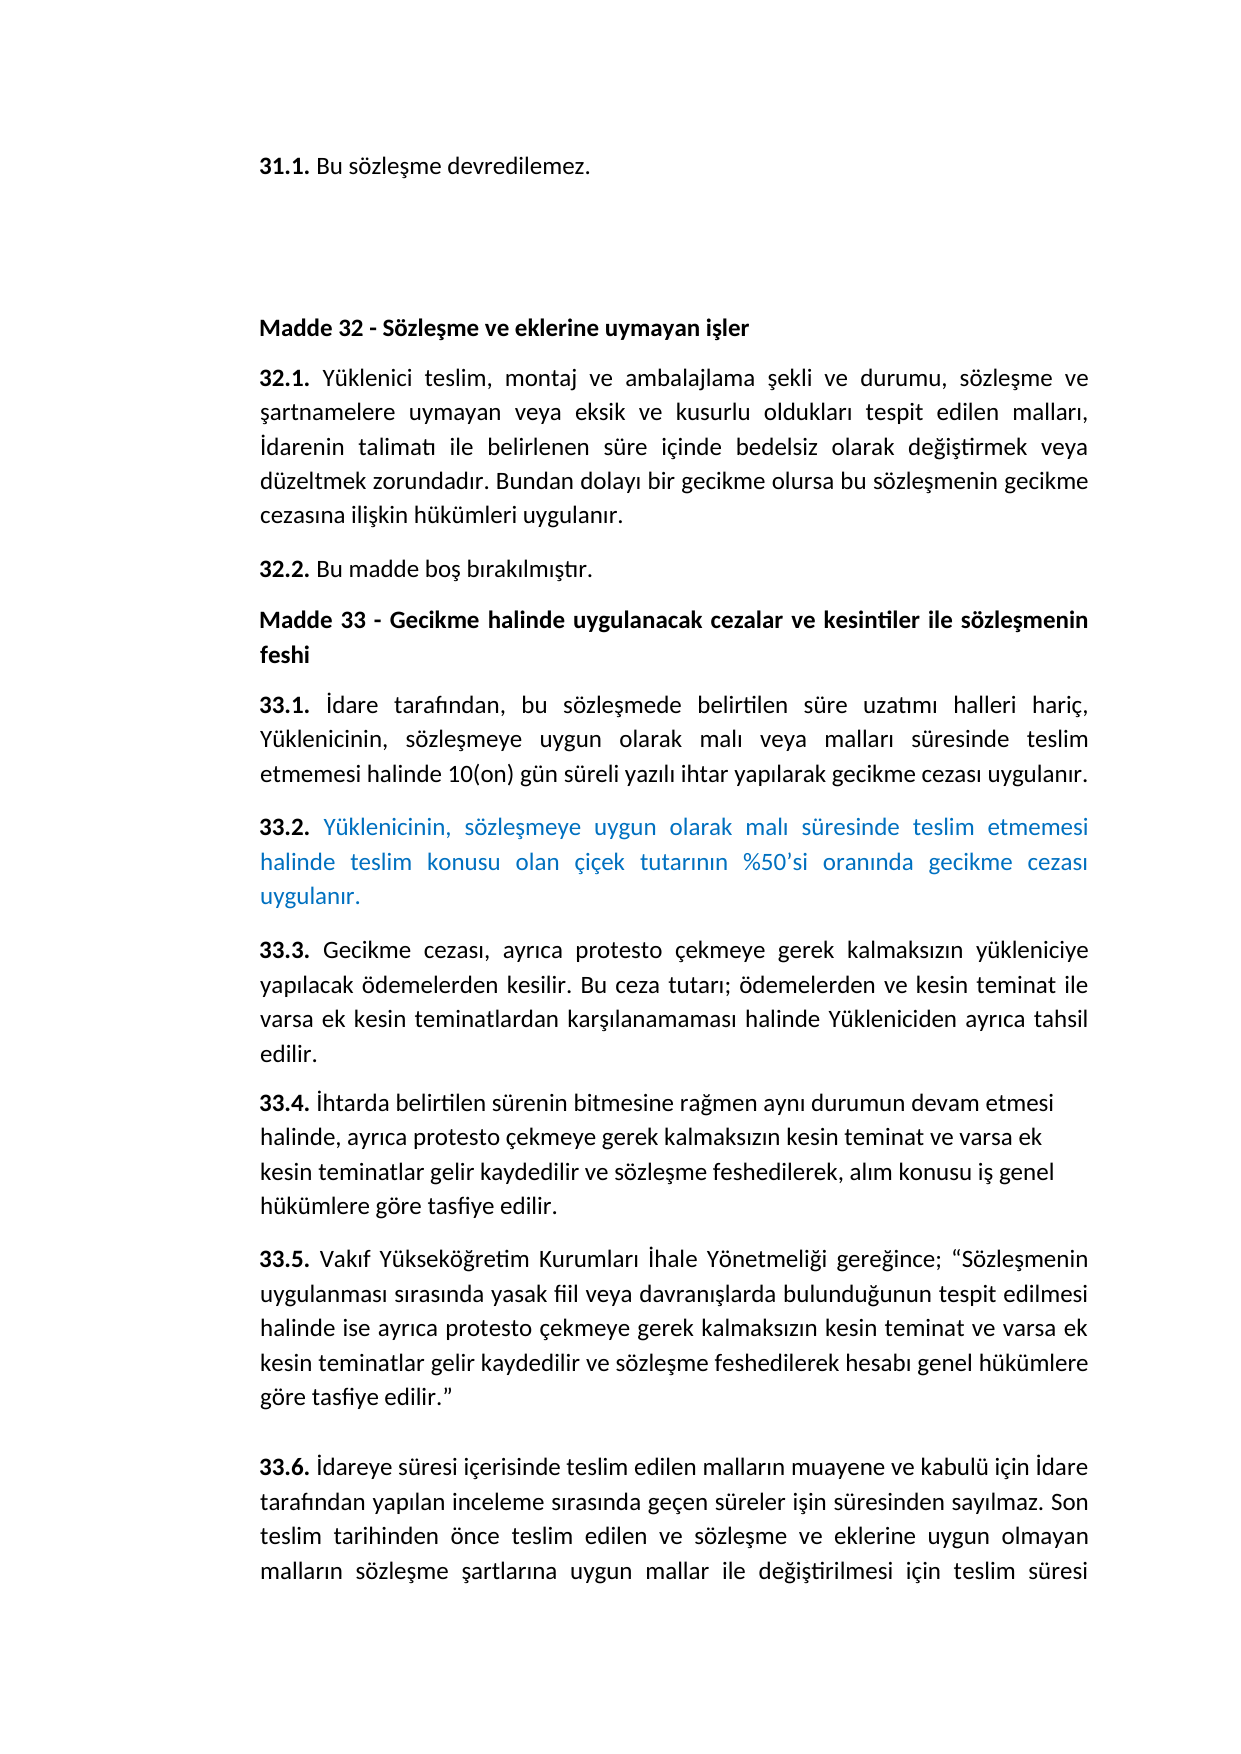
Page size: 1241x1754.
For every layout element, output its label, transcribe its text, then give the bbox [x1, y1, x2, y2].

text 33.4. İhtarda belirtilen sürenin bitmesine rağmen aynı durumun devam etmesi halinde, ayrıca protesto çekmeye gerek kalmaksızın kesin teminat ve varsa ek kesin teminatlar gelir kaydedilir ve sözleşme feshedilerek, alım konusu iş genel hükümlere göre tasfiye edilir. [259, 1087, 1090, 1220]
text Madde 32 - Sözleşme ve eklerine uymayan işler [259, 312, 1090, 342]
text 33.2. Yüklenicinin, sözleşmeye uygun olarak malı süresinde teslim etmemesi halinde teslim konusu olan çiçek tutarının %50’si oranında gecikme cezası uygulanır. [259, 812, 1090, 911]
text 32.2. Bu madde boş bırakılmıştır. [259, 553, 1090, 584]
text 31.1. Bu sözleşme devredilemez. [259, 150, 1090, 181]
text 33.5. Vakıf Yükseköğretim Kurumları İhale Yönetmeliği gereğince; “Sözleşmenin uygulanması sırasında yasak fiil veya davranışlarda bulunduğunun tespit edilmesi halinde ise ayrıca protesto çekmeye gerek kalmaksızın kesin teminat ve varsa ek kesin teminatlar gelir kaydedilir ve sözleşme feshedilerek hesabı genel hükümlere göre tasfiye edilir.” [259, 1243, 1090, 1412]
text 33.3. Gecikme cezası, ayrıca protesto çekmeye gerek kalmaksızın yükleniciye yapılacak ödemelerden kesilir. Bu ceza tutarı; ödemelerden ve kesin teminat ile varsa ek kesin teminatlardan karşılanamaması halinde Yükleniciden ayrıca tahsil edilir. [259, 934, 1090, 1068]
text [259, 1452, 1090, 1586]
text 33.1. İdare tarafından, bu sözleşmede belirtilen süre uzatımı halleri hariç, Yüklenicinin, sözleşmeye uygun olarak malı veya malları süresinde teslim etmemesi halinde 10(on) gün süreli yazılı ihtar yapılarak gecikme cezası uygulanır. [259, 689, 1090, 788]
text Madde 33 - Gecikme halinde uygulanacak cezalar ve kesintiler ile sözleşmenin feshi [259, 604, 1090, 669]
text 32.1. Yüklenici teslim, montaj ve ambalajlama şekli ve durumu, sözleşme ve şartnamelere uymayan veya eksik ve kusurlu oldukları tespit edilen malları, İdarenin talimatı ile belirlenen süre içinde bedelsiz olarak değiştirmek veya düzeltmek zorundadır. Bundan dolayı bir gecikme olursa bu sözleşmenin gecikme cezasına ilişkin hükümleri uygulanır. [259, 362, 1090, 530]
